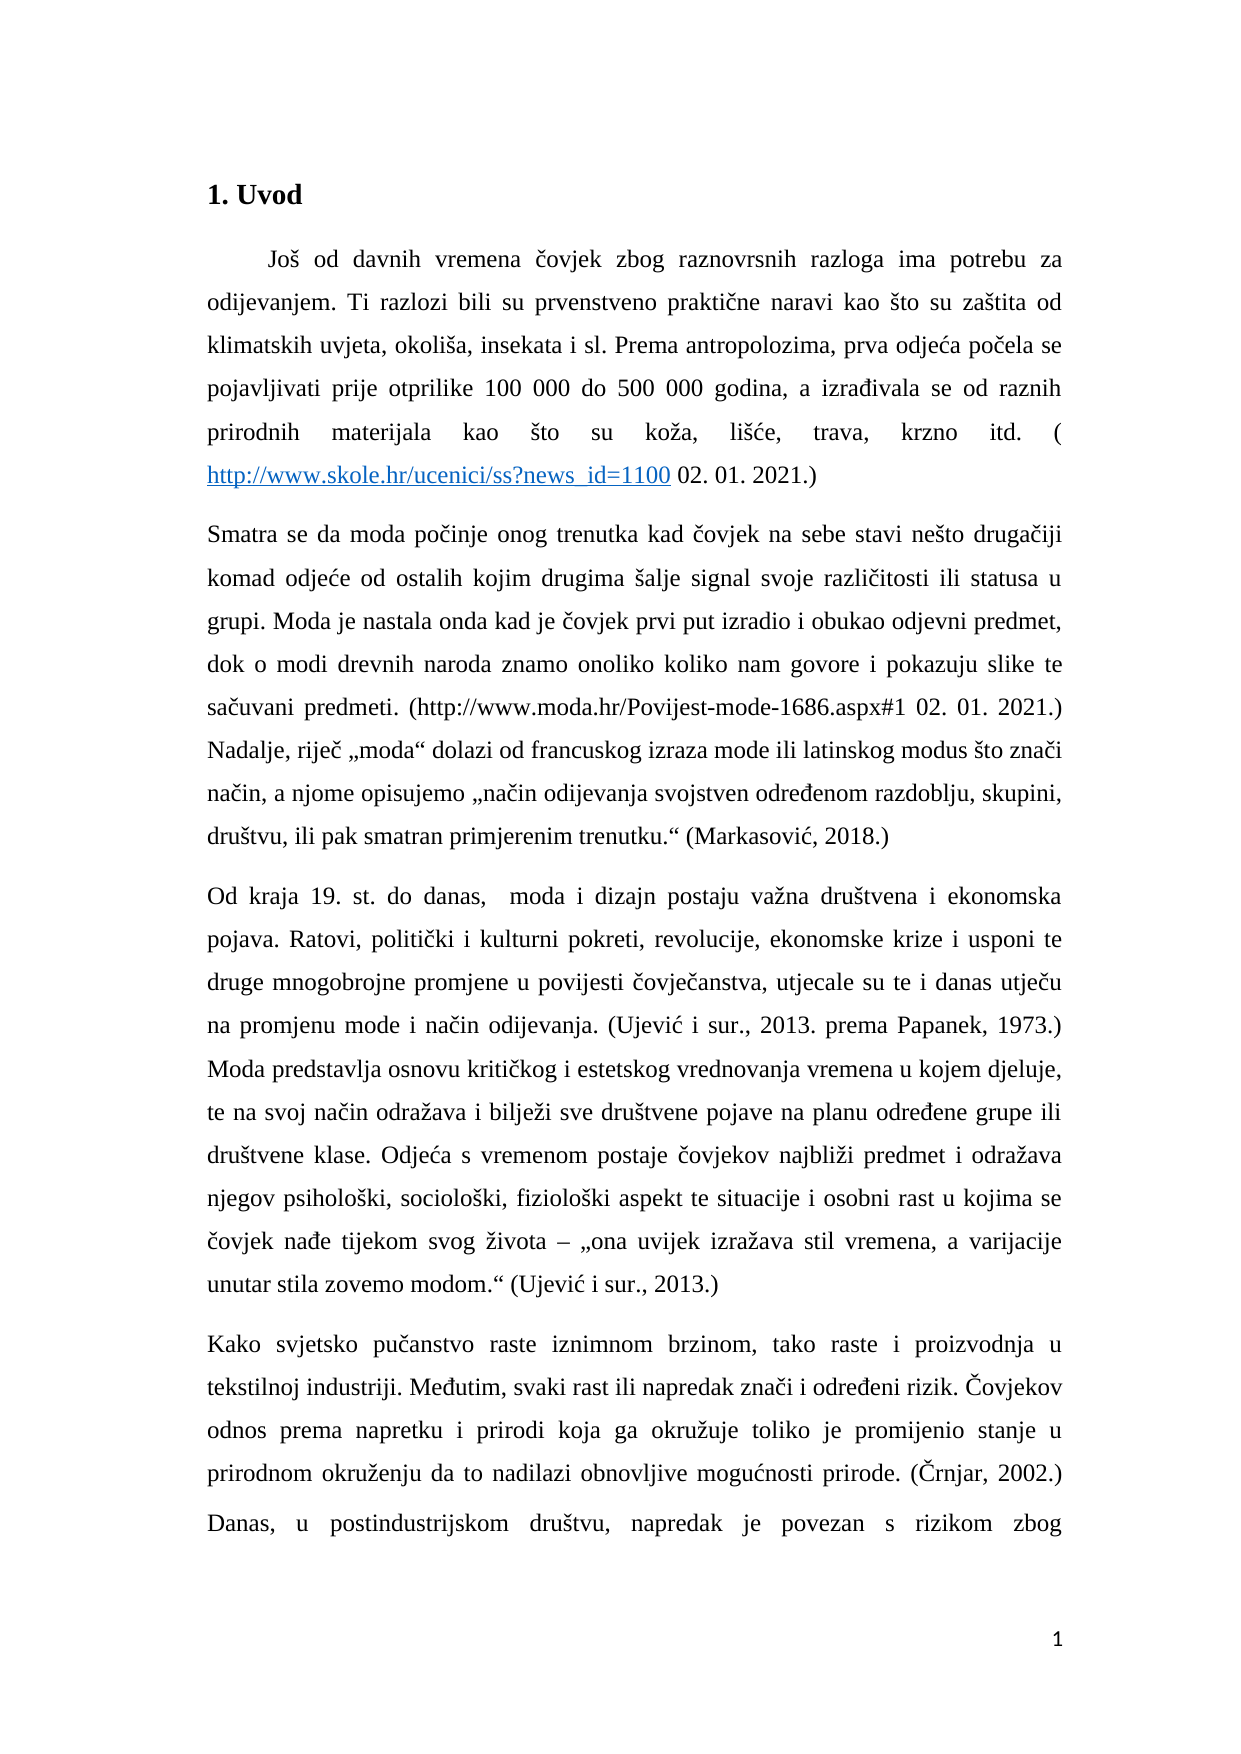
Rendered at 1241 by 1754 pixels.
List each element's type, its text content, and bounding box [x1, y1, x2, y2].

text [207, 1329, 1063, 1538]
text Od kraja 19. st. do danas, moda i dizajn postaju važna društvena i ekonomska pojava. Ratovi, politički i kulturni pokreti, revolucije, ekonomske krize i usponi te druge mnogobrojne promjene u povijesti čovječanstva, utjecale su te i danas utječu na promjenu mode i način odijevanja. (Ujević i sur., 2013. prema Papanek, 1973.) Moda predstavlja osnovu kritičkog i estetskog vrednovanja vremena u kojem djeluje, te na svoj način odražava i bilježi sve društvene pojave na planu određene grupe ili društvene klase. Odjeća s vremenom postaje čovjekov najbliži predmet i odražava njegov psihološki, sociološki, fiziološki aspekt te situacije i osobni rast u kojima se čovjek nađe tijekom svog života – „ona uvijek izražava stil vremena, a varijacije unutar stila zovemo modom.“ (Ujević i sur., 2013.) [207, 881, 1063, 1298]
text Još od davnih vremena čovjek zbog raznovrsnih razloga ima potrebu za odijevanjem. Ti razlozi bili su prvenstveno praktične naravi kao što su zaštita od klimatskih uvjeta, okoliša, insekata i sl. Prema antropolozima, prva odjeća počela se pojavljivati prije otprilike 100 000 do 500 000 godina, a izrađivala se od raznih prirodnih materijala kao što su koža, lišće, trava, krzno itd. ( http://www.skole.hr/ucenici/ss?news_id=1100 02. 01. 2021.) [207, 244, 1063, 488]
text 1. Uvod [207, 177, 1063, 211]
text Smatra se da moda počinje onog trenutka kad čovjek na sebe stavi nešto drugačiji komad odjeće od ostalih kojim drugima šalje signal svoje različitosti ili statusa u grupi. Moda je nastala onda kad je čovjek prvi put izradio i obukao odjevni predmet, dok o modi drevnih naroda znamo onoliko koliko nam govore i pokazuju slike te sačuvani predmeti. (http://www.moda.hr/Povijest-mode-1686.aspx#1 02. 01. 2021.) Nadalje, riječ „moda“ dolazi od francuskog izraza mode ili latinskog modus što znači način, a njome opisujemo „način odijevanja svojstven određenom razdoblju, skupini, društvu, ili pak smatran primjerenim trenutku.“ (Markasović, 2018.) [207, 519, 1063, 850]
